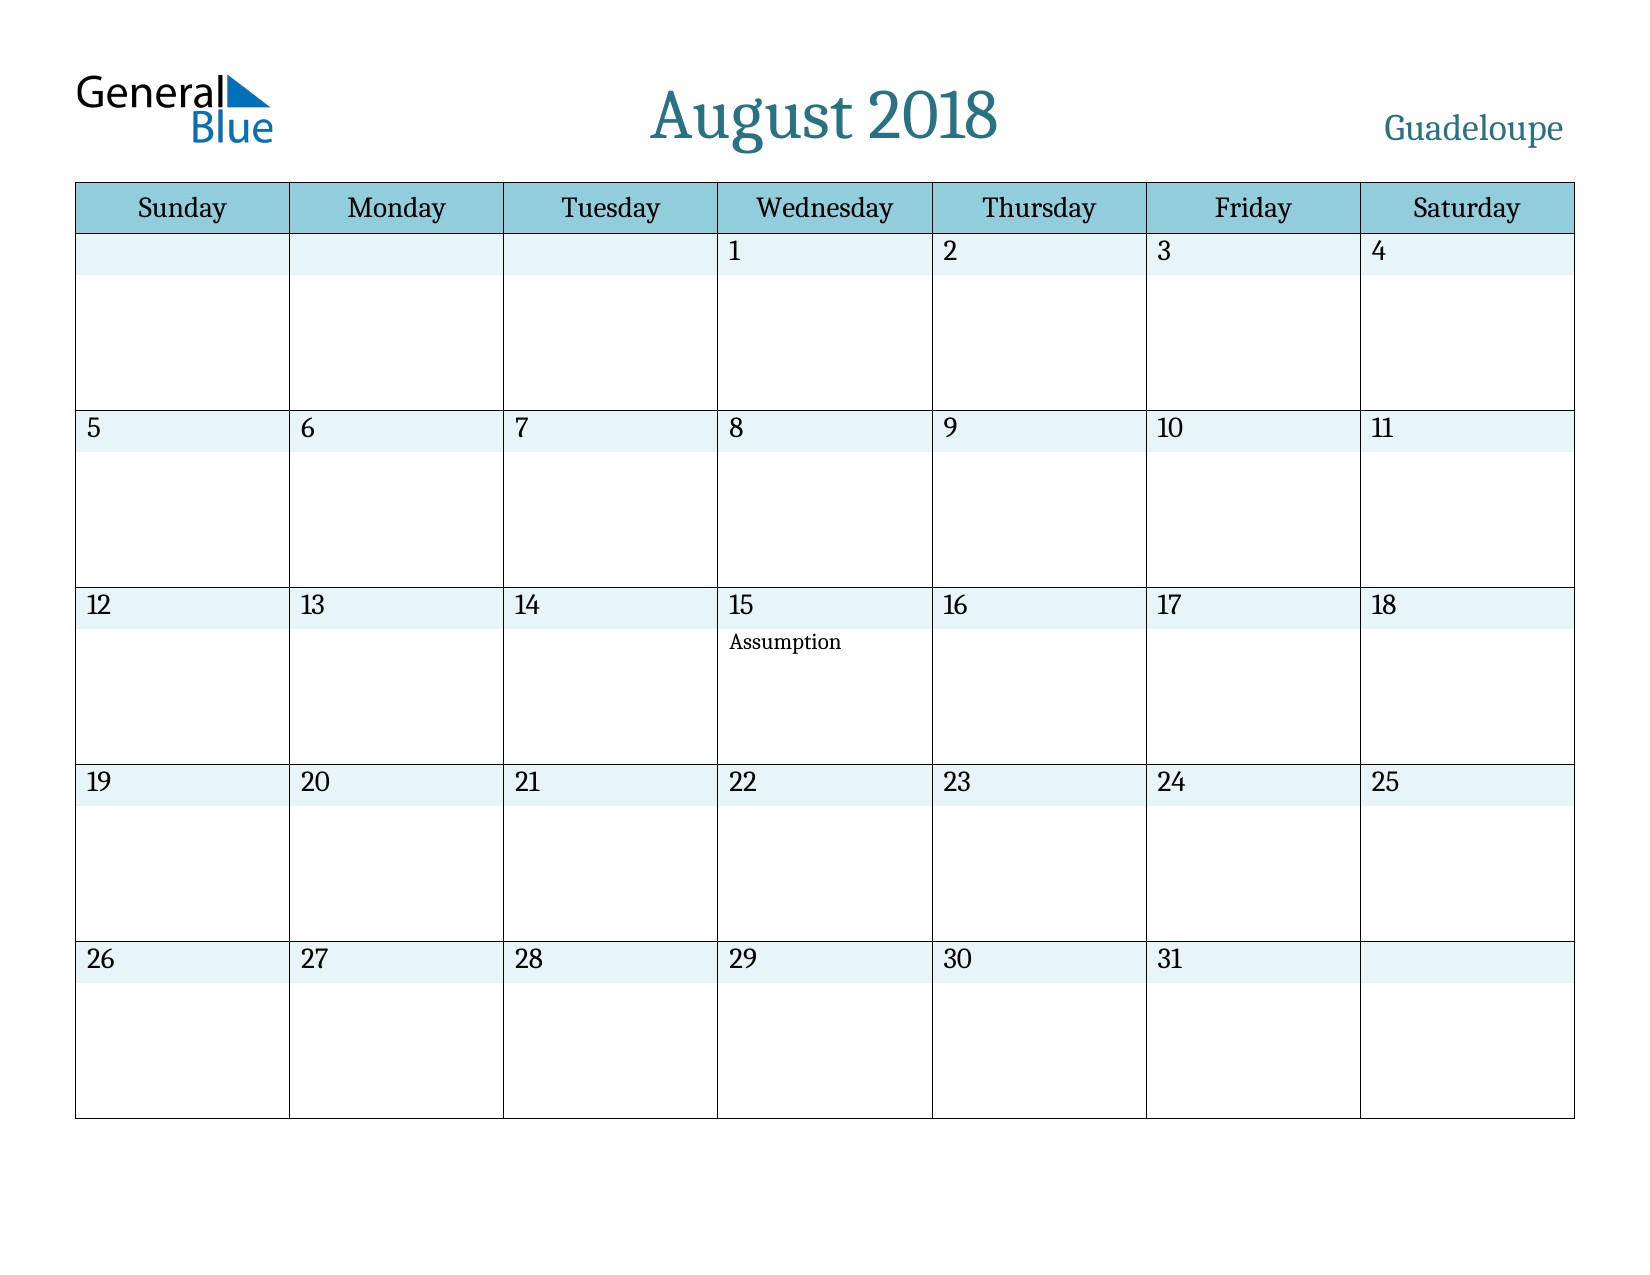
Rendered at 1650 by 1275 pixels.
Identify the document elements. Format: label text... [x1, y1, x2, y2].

table_cell [504, 452, 717, 587]
table_cell Saturday [1361, 183, 1574, 233]
table_cell 21 [504, 765, 717, 806]
table_cell 15 [718, 588, 932, 629]
picture [77, 75, 273, 143]
table_cell [290, 806, 503, 941]
table_cell Tuesday [504, 183, 717, 233]
table_cell 16 [933, 588, 1146, 629]
table_cell 28 [504, 942, 717, 983]
table_cell [1361, 275, 1574, 410]
table_cell Monday [290, 183, 503, 233]
table_cell [1147, 629, 1360, 764]
table_cell [1361, 942, 1574, 983]
table_cell 26 [76, 942, 289, 983]
table_header [76, 75, 503, 182]
table_cell 25 [1361, 765, 1574, 806]
table_cell 4 [1361, 234, 1574, 275]
table_cell 10 [1147, 411, 1360, 452]
table_cell [933, 629, 1146, 764]
table_cell [76, 275, 289, 410]
table_cell 17 [1147, 588, 1360, 629]
table_cell [504, 983, 717, 1118]
table_cell [933, 983, 1146, 1118]
table_cell 9 [933, 411, 1146, 452]
table_cell [76, 983, 289, 1118]
table_cell [76, 806, 289, 941]
table_cell 5 [76, 411, 289, 452]
table_cell [933, 452, 1146, 587]
table_cell 7 [504, 411, 717, 452]
table_cell 19 [76, 765, 289, 806]
table_cell 20 [290, 765, 503, 806]
table_cell 13 [290, 588, 503, 629]
table_cell [290, 983, 503, 1118]
table_cell [1361, 452, 1574, 587]
table_cell [76, 629, 289, 764]
table_cell 24 [1147, 765, 1360, 806]
table_cell [290, 275, 503, 410]
table_cell 27 [290, 942, 503, 983]
table_cell 14 [504, 588, 717, 629]
table_cell [504, 629, 717, 764]
table_cell 8 [718, 411, 932, 452]
table_cell 22 [718, 765, 932, 806]
table_cell [1147, 806, 1360, 941]
table_cell [1147, 452, 1360, 587]
table_header August 2018 [504, 75, 1146, 182]
table_cell Thursday [933, 183, 1146, 233]
table_cell Assumption [718, 629, 932, 764]
table_cell [1147, 275, 1360, 410]
table_cell [1147, 983, 1360, 1118]
table_header Guadeloupe [1146, 75, 1574, 182]
table_cell [76, 452, 289, 587]
table_cell [504, 234, 717, 275]
table_cell [718, 275, 932, 410]
table_cell 3 [1147, 234, 1360, 275]
table_cell 31 [1147, 942, 1360, 983]
table_cell [718, 452, 932, 587]
table_cell [718, 806, 932, 941]
table_cell [504, 275, 717, 410]
table_cell [76, 234, 289, 275]
table_cell Sunday [76, 183, 289, 233]
table_cell [290, 452, 503, 587]
table_cell 18 [1361, 588, 1574, 629]
table_cell [933, 275, 1146, 410]
table_cell [1361, 629, 1574, 764]
table_cell 12 [76, 588, 289, 629]
table_cell Friday [1147, 183, 1360, 233]
table_cell 2 [933, 234, 1146, 275]
table_cell [718, 983, 932, 1118]
table_cell [504, 806, 717, 941]
table_cell [1361, 983, 1574, 1118]
table_cell Wednesday [718, 183, 932, 233]
table_cell [290, 629, 503, 764]
table_cell 29 [718, 942, 932, 983]
table_cell [1361, 806, 1574, 941]
table_cell [933, 806, 1146, 941]
table_cell 11 [1361, 411, 1574, 452]
table_cell 6 [290, 411, 503, 452]
table_cell 23 [933, 765, 1146, 806]
table_cell [290, 234, 503, 275]
table_cell 30 [933, 942, 1146, 983]
table_cell 1 [718, 234, 932, 275]
